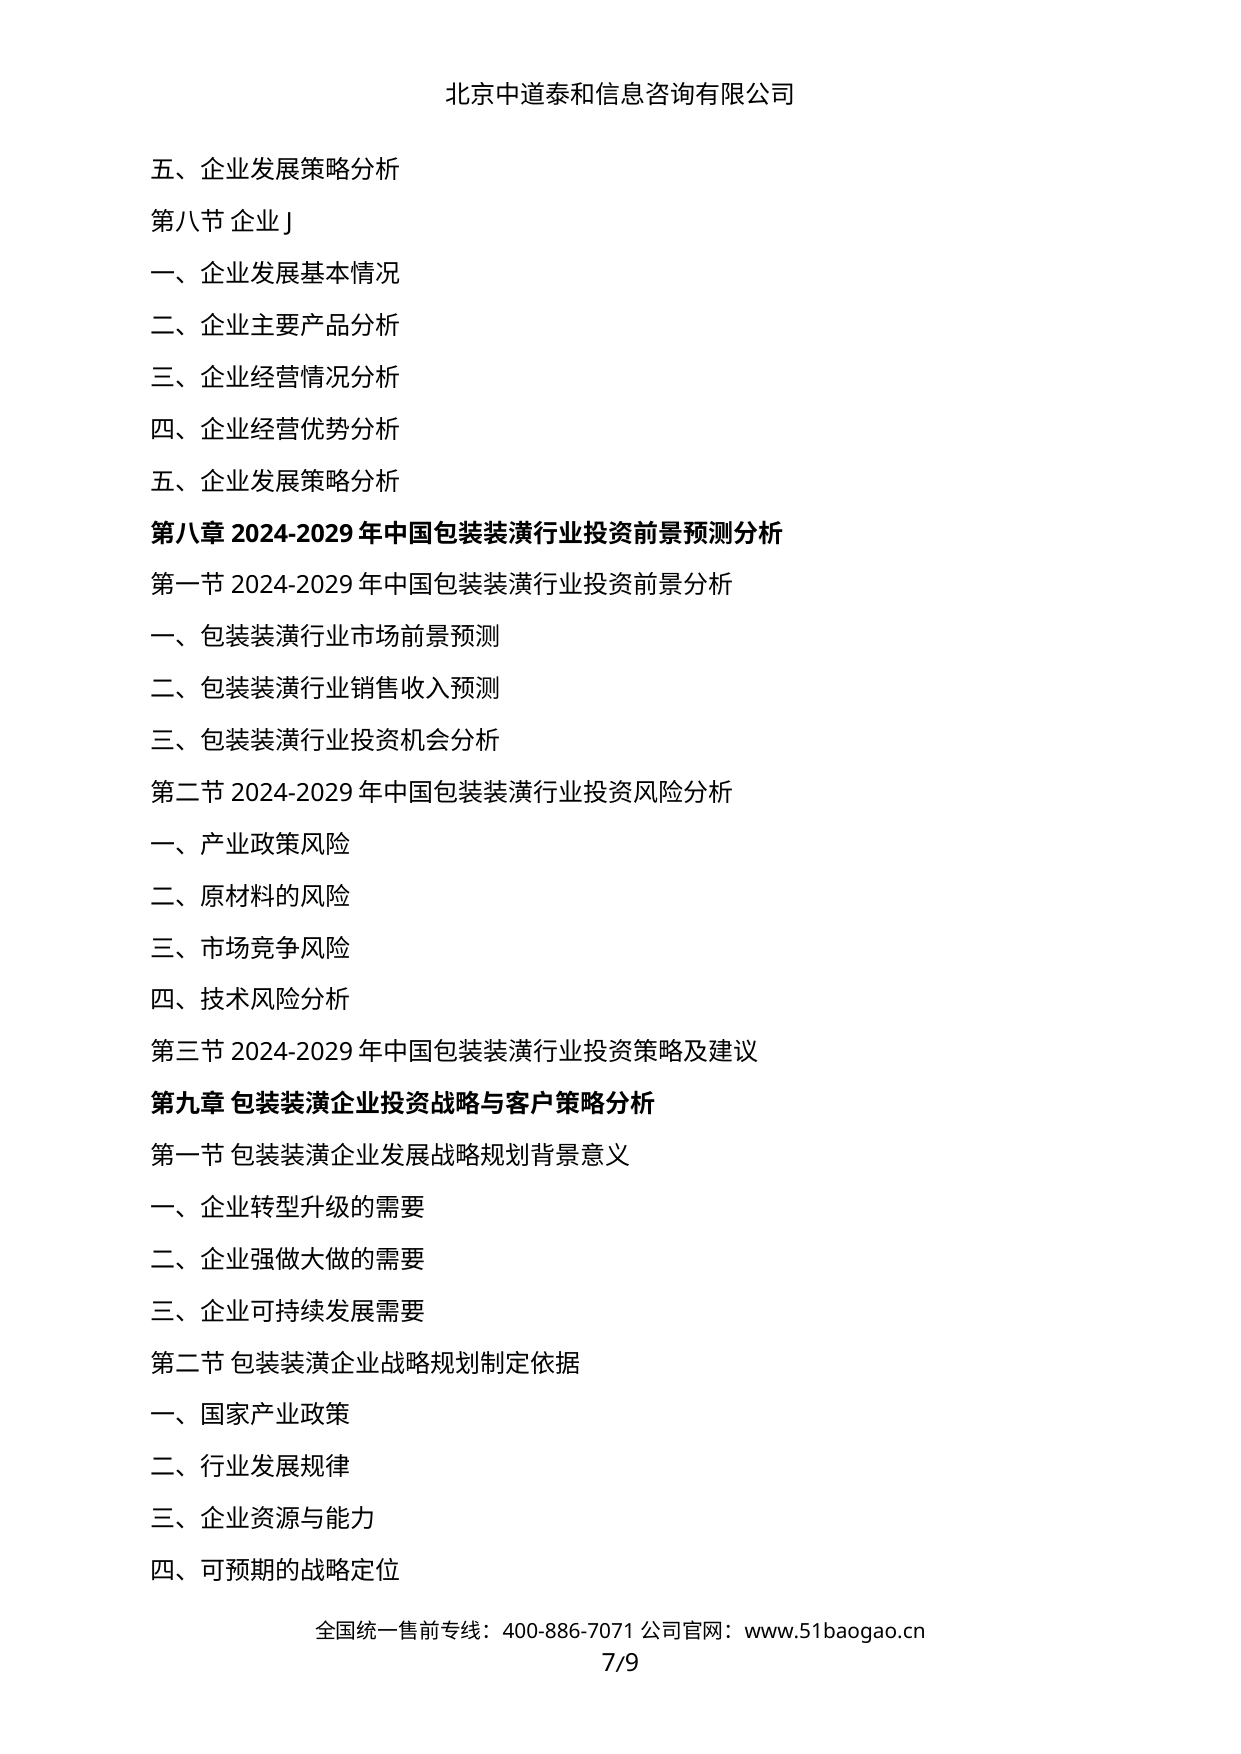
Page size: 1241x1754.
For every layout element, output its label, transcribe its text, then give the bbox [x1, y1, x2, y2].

text 一、企业转型升级的需要 [150, 1187, 1090, 1224]
text 一、包装装潢行业市场前景预测 [150, 617, 1090, 653]
text 一、企业发展基本情况 [150, 254, 1090, 290]
text 第一节 2024-2029年中国包装装潢行业投资前景分析 [150, 565, 1090, 601]
text 第二节 包装装潢企业战略规划制定依据 [150, 1343, 1090, 1379]
text 第八节 企业J [150, 202, 1090, 238]
text 二、行业发展规律 [150, 1447, 1090, 1483]
text 三、企业可持续发展需要 [150, 1291, 1090, 1327]
text 二、包装装潢行业销售收入预测 [150, 669, 1090, 705]
text 五、企业发展策略分析 [150, 461, 1090, 497]
text 三、市场竞争风险 [150, 928, 1090, 964]
text 第九章 包装装潢企业投资战略与客户策略分析 [150, 1084, 1090, 1120]
text 二、企业主要产品分析 [150, 306, 1090, 342]
text 三、企业经营情况分析 [150, 357, 1090, 394]
text 二、原材料的风险 [150, 876, 1090, 912]
text 五、企业发展策略分析 [150, 150, 1090, 186]
text 二、企业强做大做的需要 [150, 1239, 1090, 1276]
text 第二节 2024-2029年中国包装装潢行业投资风险分析 [150, 772, 1090, 809]
text 四、企业经营优势分析 [150, 409, 1090, 446]
text 第三节 2024-2029年中国包装装潢行业投资策略及建议 [150, 1032, 1090, 1068]
text 一、产业政策风险 [150, 824, 1090, 861]
text 第一节 包装装潢企业发展战略规划背景意义 [150, 1136, 1090, 1172]
text 四、技术风险分析 [150, 980, 1090, 1016]
text 三、企业资源与能力 [150, 1499, 1090, 1535]
text 三、包装装潢行业投资机会分析 [150, 721, 1090, 757]
text 四、可预期的战略定位 [150, 1551, 1090, 1587]
text 第八章 2024-2029年中国包装装潢行业投资前景预测分析 [150, 513, 1090, 549]
text 一、国家产业政策 [150, 1395, 1090, 1431]
